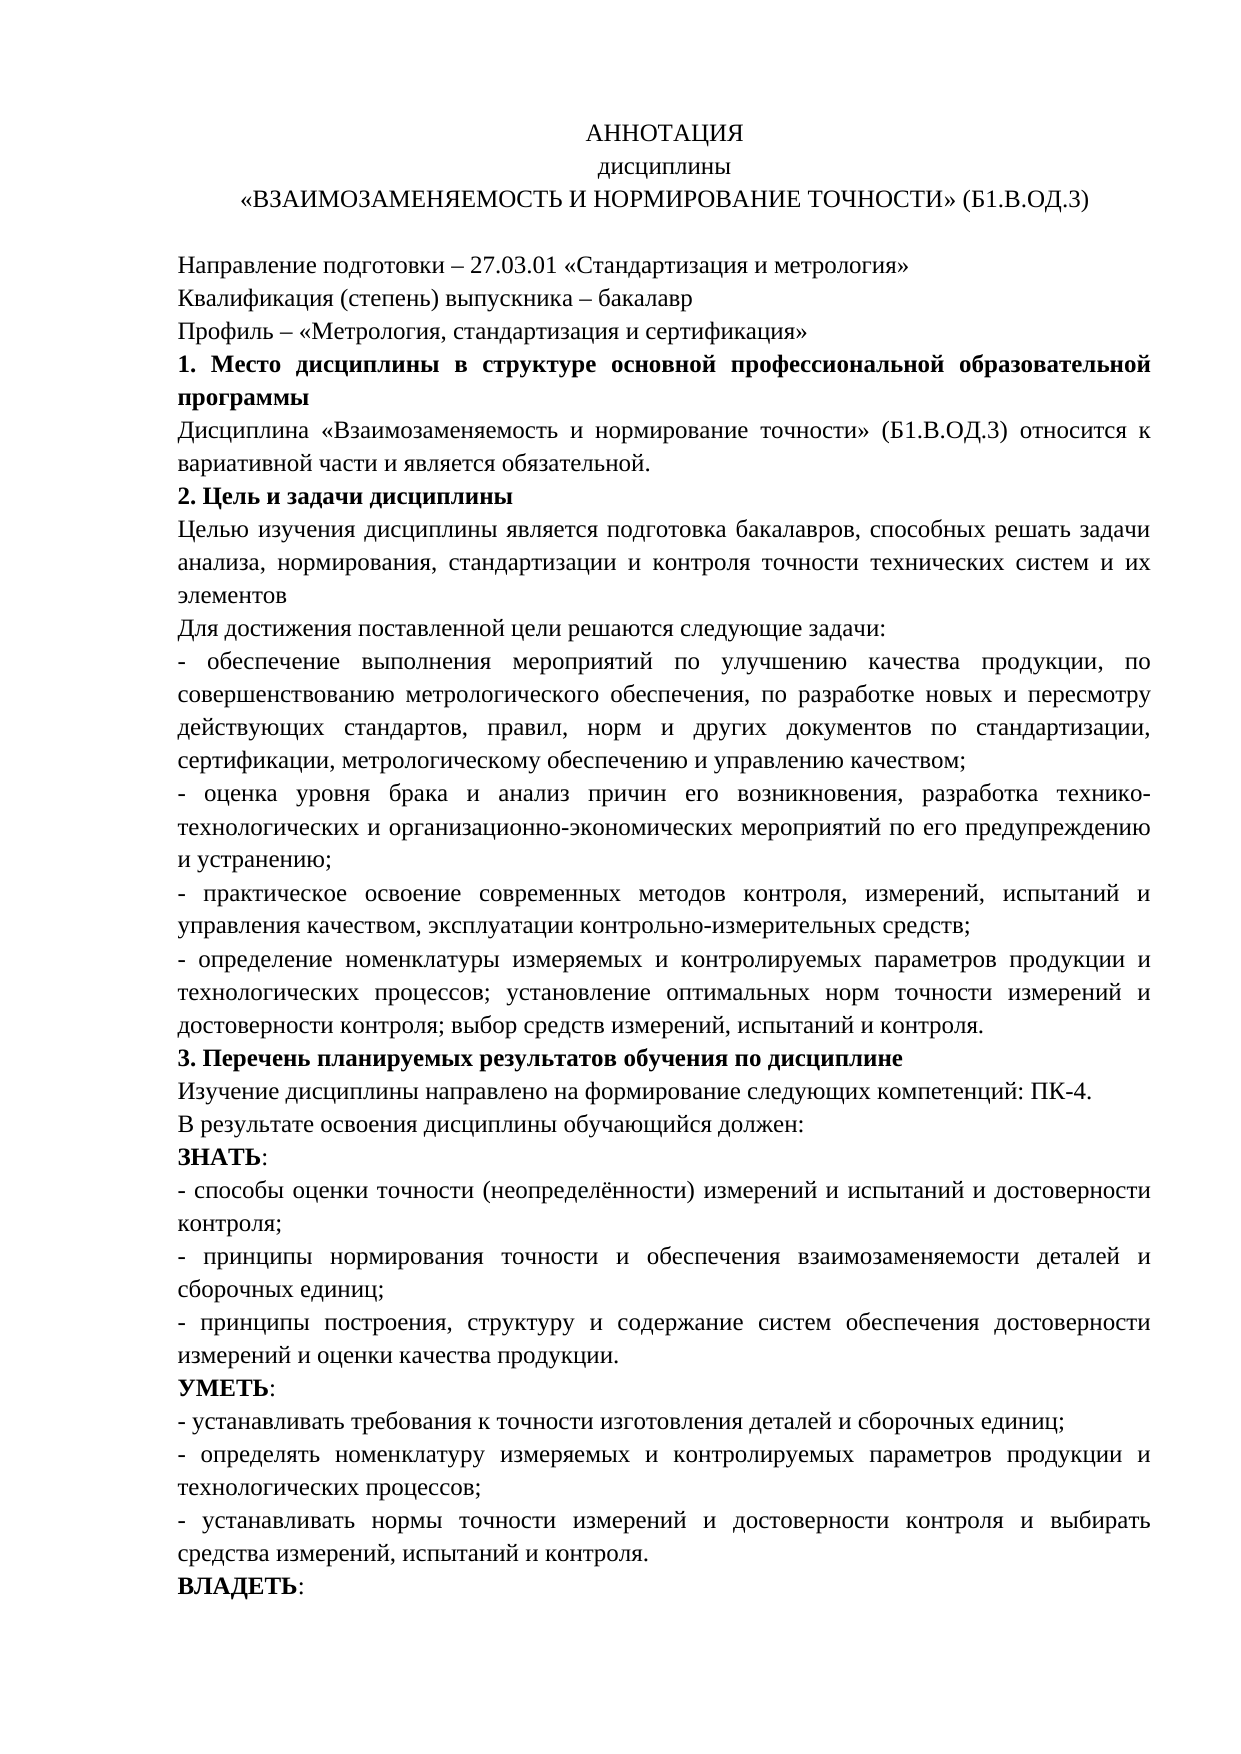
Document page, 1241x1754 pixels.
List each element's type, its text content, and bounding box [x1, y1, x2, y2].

text - способы оценки точности (неопределённости) измерений и испытаний и достоверности контроля; [177, 1175, 1152, 1237]
text - принципы построения, структуру и содержание систем обеспечения достоверности измерений и оценки качества продукции. [177, 1307, 1152, 1369]
text Целью изучения дисциплины является подготовка бакалавров, способных решать задачи анализа, нормирования, стандартизации и контроля точности технических систем и их элементов [177, 514, 1152, 609]
text - устанавливать нормы точности измерений и достоверности контроля и выбирать средства измерений, испытаний и контроля. [177, 1505, 1152, 1567]
text Квалификация (степень) выпускника – бакалавр [177, 283, 1152, 312]
text Изучение дисциплины направлено на формирование следующих компетенций: ПК-4. [177, 1076, 1152, 1104]
text ВЛАДЕТЬ: [177, 1571, 1152, 1600]
text Направление подготовки – 27.03.01 «Стандартизация и метрология» [177, 250, 1152, 279]
text Для достижения поставленной цели решаются следующие задачи: [177, 613, 1152, 642]
text АННОТАЦИЯ [177, 118, 1152, 147]
text Профиль – «Метрология, стандартизация и сертификация» [177, 316, 1152, 345]
text Дисциплина «Взаимозаменяемость и нормирование точности» (Б1.В.ОД.3) относится к вариативной части и является обязательной. [177, 415, 1152, 477]
text - обеспечение выполнения мероприятий по улучшению качества продукции, по совершенствованию метрологического обеспечения, по разработке новых и пересмотру действующих стандартов, правил, норм и других документов по стандартизации, сертификации, метрологическому обеспечению и управлению качеством; [177, 646, 1152, 774]
text - определение номенклатуры измеряемых и контролируемых параметров продукции и технологических процессов; установление оптимальных норм точности измерений и достоверности контроля; выбор средств измерений, испытаний и контроля. [177, 944, 1152, 1038]
text «Взаимозаменяемость и нормирование точности» (Б1.В.ОД.3) [177, 184, 1152, 213]
text 3. Перечень планируемых результатов обучения по дисциплине [177, 1043, 1152, 1071]
text - определять номенклатуру измеряемых и контролируемых параметров продукции и технологических процессов; [177, 1439, 1152, 1501]
text ЗНАТЬ: [177, 1142, 1152, 1171]
text - практическое освоение современных методов контроля, измерений, испытаний и управления качеством, эксплуатации контрольно-измерительных средств; [177, 878, 1152, 939]
text - устанавливать требования к точности изготовления деталей и сборочных единиц; [177, 1406, 1152, 1435]
text дисциплины [177, 151, 1152, 180]
text - оценка уровня брака и анализ причин его возникновения, разработка технико-технологических и организационно-экономических мероприятий по его предупреждению и устранению; [177, 778, 1152, 873]
text - принципы нормирования точности и обеспечения взаимозаменяемости деталей и сборочных единиц; [177, 1241, 1152, 1303]
text В результате освоения дисциплины обучающийся должен: [177, 1109, 1152, 1137]
text УМЕТЬ: [177, 1373, 1152, 1402]
text 2. Цель и задачи дисциплины [177, 481, 1152, 510]
text 1. Место дисциплины в структуре основной профессиональной образовательной программы [177, 349, 1152, 411]
